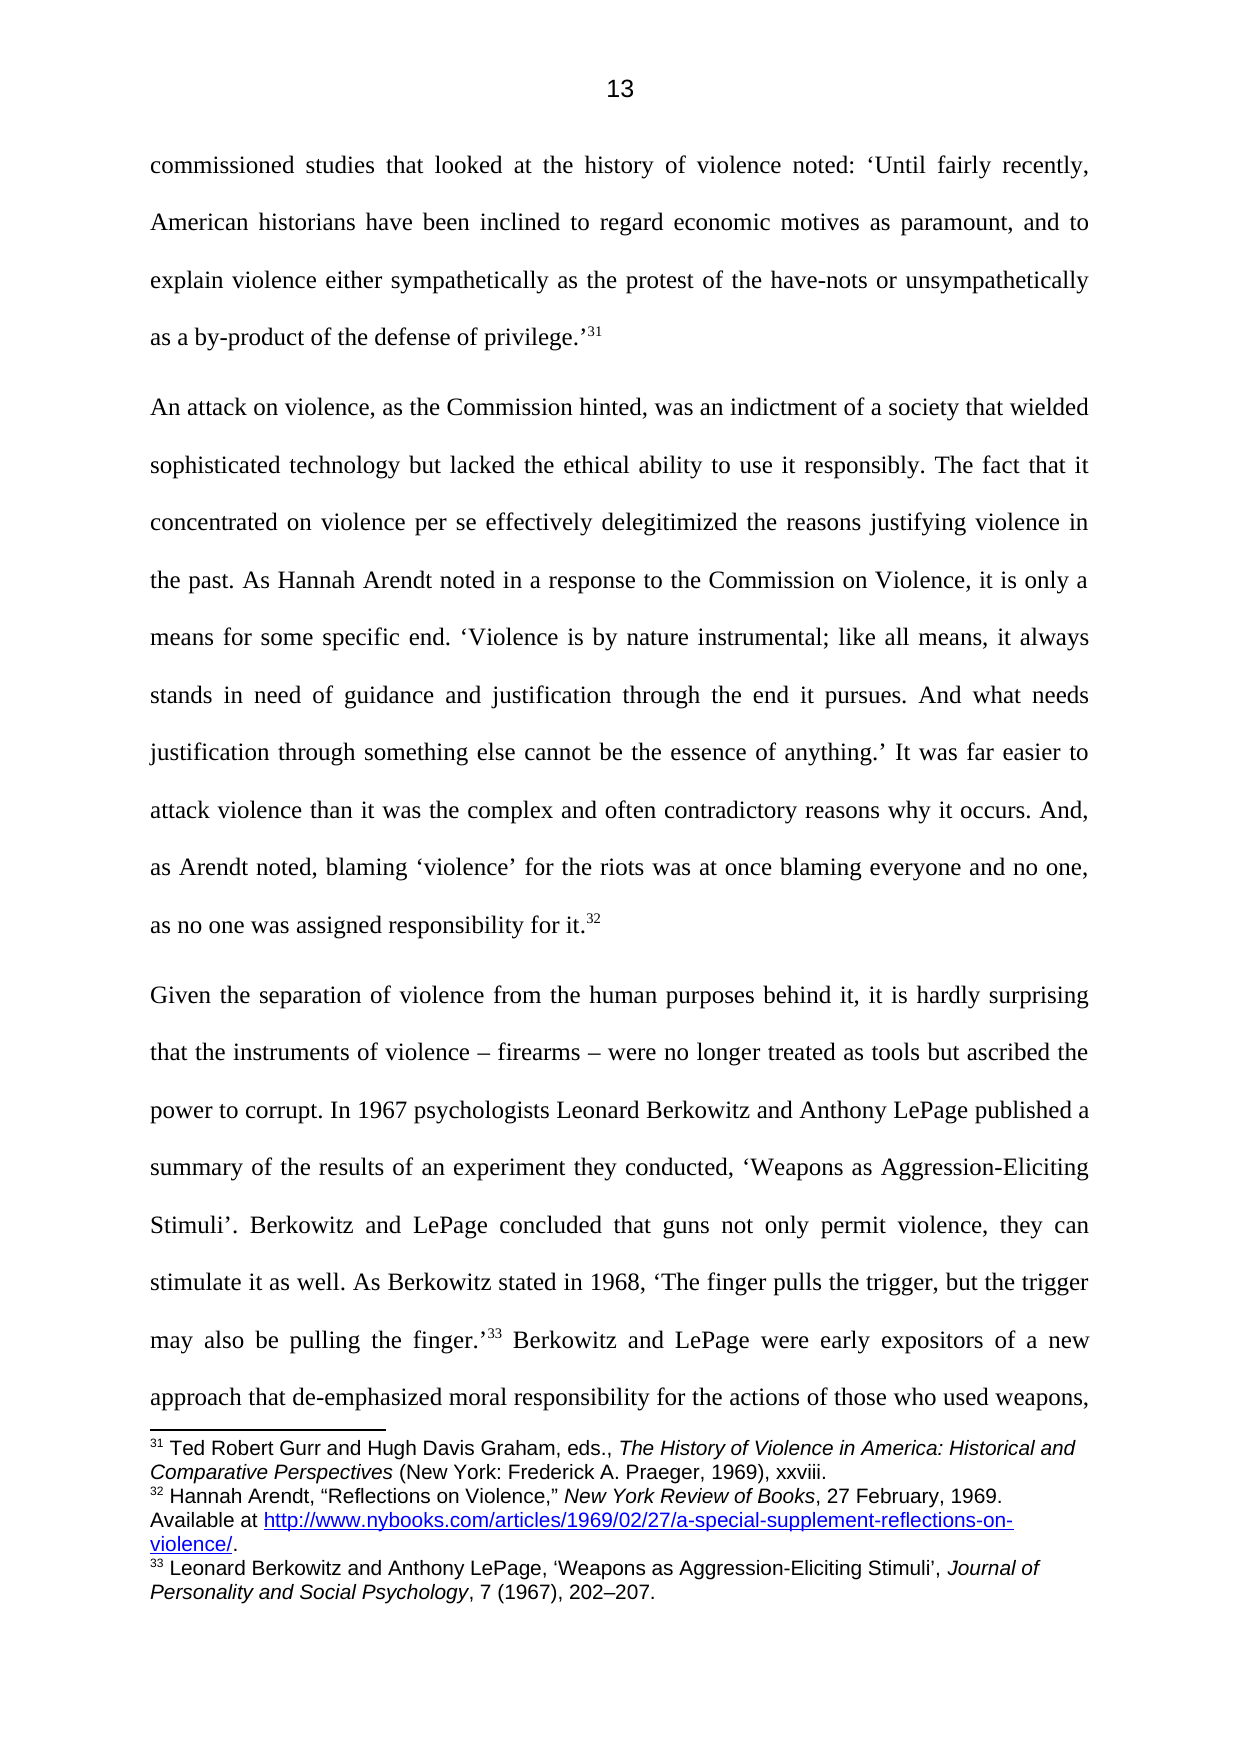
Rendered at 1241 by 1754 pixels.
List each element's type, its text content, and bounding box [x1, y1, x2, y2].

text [150, 980, 1090, 1411]
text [150, 150, 1090, 351]
text An attack on violence, as the Commission hinted, was an indictment of a society that wielded sophisticated technology but lacked the ethical ability to use it responsibly. The fact that it concentrated on violence per se effectively delegitimized the reasons justifying violence in the past. As Hannah Arendt noted in a response to the Commission on Violence, it is only a means for some specific end. ‘Violence is by nature instrumental; like all means, it always stands in need of guidance and justification through the end it pursues. And what needs justification through something else cannot be the essence of anything.’ It was far easier to attack violence than it was the complex and often contradictory reasons why it occurs. And, as Arendt noted, blaming ‘violence’ for the riots was at once blaming everyone and no one, as no one was assigned responsibility for it. [150, 392, 1090, 939]
